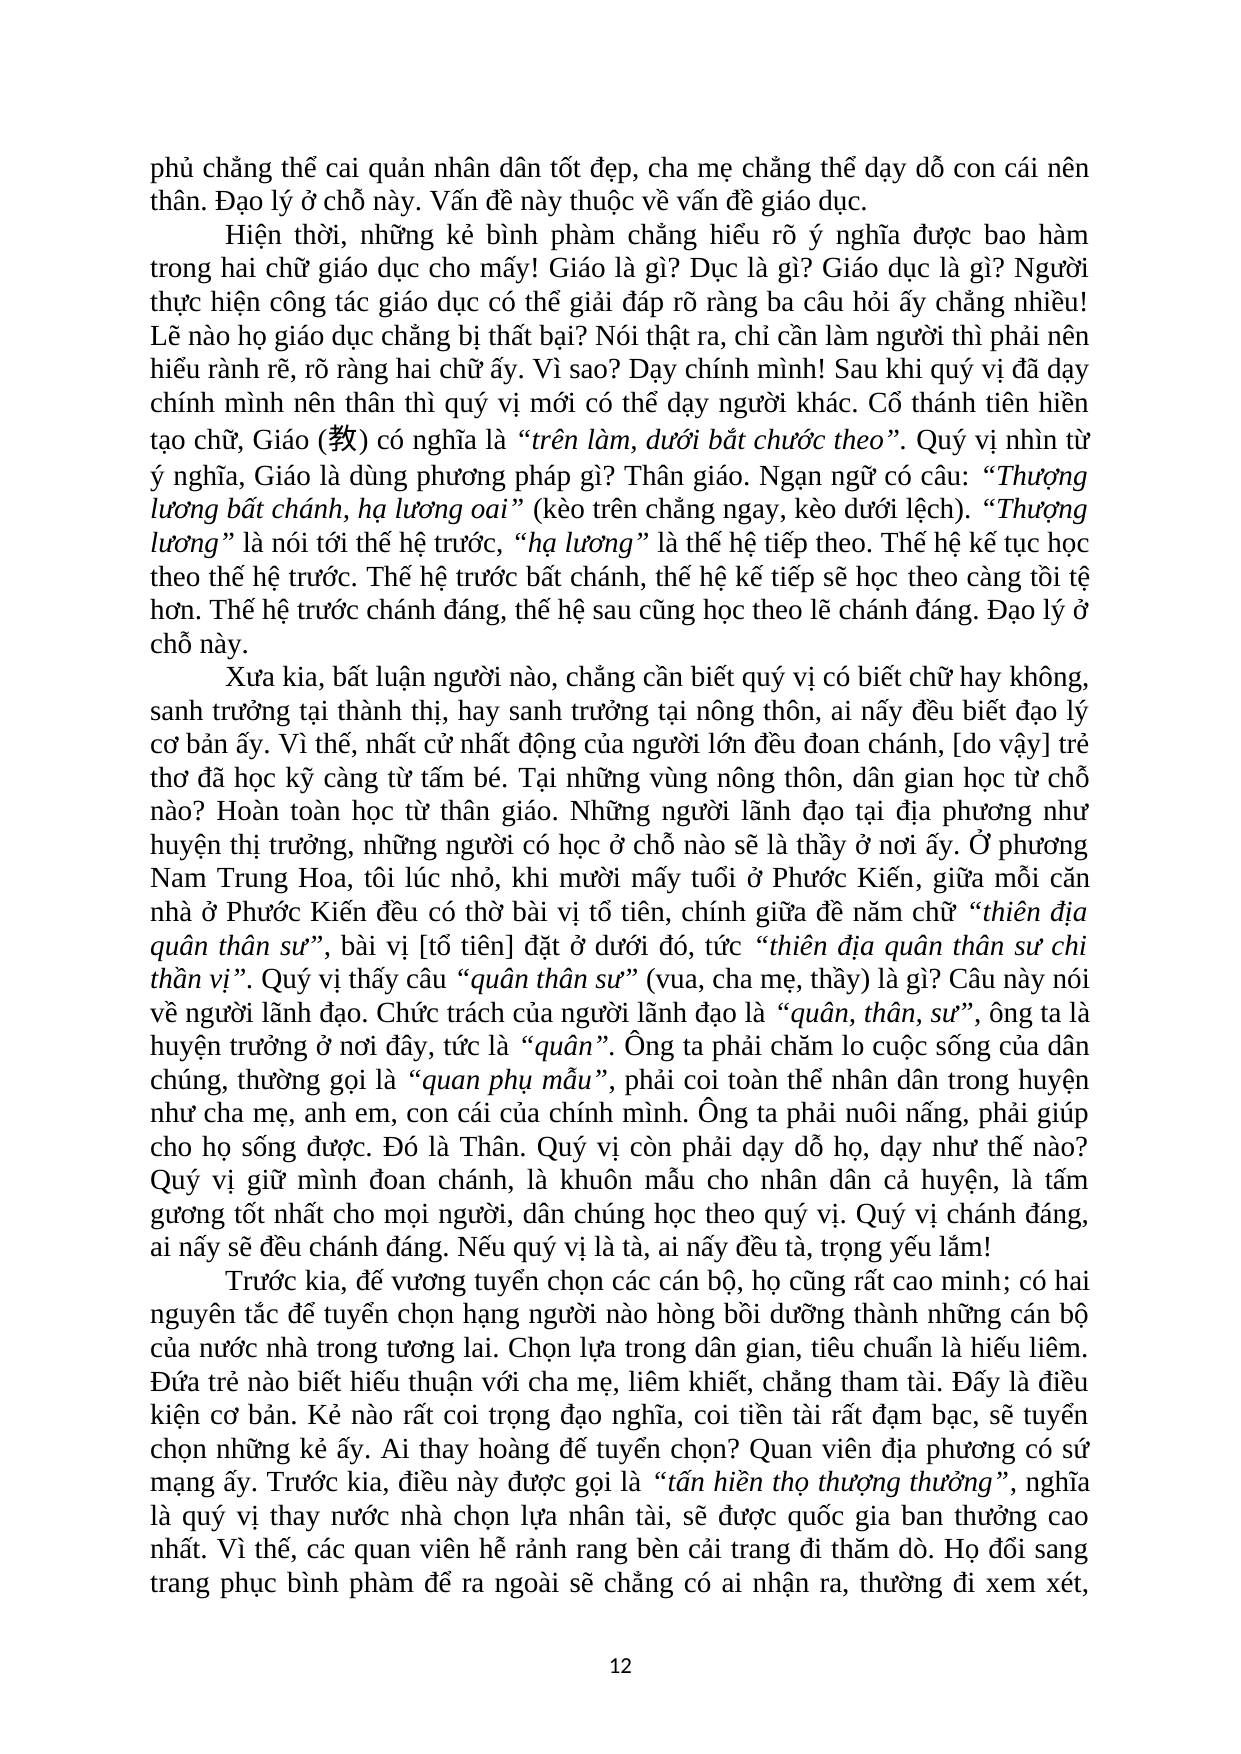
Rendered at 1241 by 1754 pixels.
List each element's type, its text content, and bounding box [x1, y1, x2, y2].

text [150, 1263, 1090, 1598]
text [150, 150, 1090, 217]
text Hiện thời, những kẻ bình phàm chẳng hiểu rõ ý nghĩa được bao hàm trong hai chữ giáo dục cho mấy! Giáo là gì? Dục là gì? Giáo dục là gì? Người thực hiện công tác giáo dục có thể giải đáp rõ ràng ba câu hỏi ấy chẳng nhiều! Lẽ nào họ giáo dục chẳng bị thất bại? Nói thật ra, chỉ cần làm người thì phải nên hiểu rành rẽ, rõ ràng hai chữ ấy. Vì sao? Dạy chính mình! Sau khi quý vị đã dạy chính mình nên thân thì quý vị mới có thể dạy người khác. Cổ thánh tiên hiền tạo chữ, Giáo (教) có nghĩa là “trên làm, dưới bắt chước theo”. Quý vị nhìn từ ý nghĩa, Giáo là dùng phương pháp gì? Thân giáo. Ngạn ngữ có câu: “Thượng lương bất chánh, hạ lương oai” (kèo trên chẳng ngay, kèo dưới lệch). “Thượng lương” là nói tới thế hệ trước, “hạ lương” là thế hệ tiếp theo. Thế hệ kế tục học theo thế hệ trước. Thế hệ trước bất chánh, thế hệ kế tiếp sẽ học theo càng tồi tệ hơn. Thế hệ trước chánh đáng, thế hệ sau cũng học theo lẽ chánh đáng. Đạo lý ở chỗ này. [150, 217, 1090, 659]
text Xưa kia, bất luận người nào, chẳng cần biết quý vị có biết chữ hay không, sanh trưởng tại thành thị, hay sanh trưởng tại nông thôn, ai nấy đều biết đạo lý cơ bản ấy. Vì thế, nhất cử nhất động của người lớn đều đoan chánh, [do vậy] trẻ thơ đã học kỹ càng từ tấm bé. Tại những vùng nông thôn, dân gian học từ chỗ nào? Hoàn toàn học từ thân giáo. Những người lãnh đạo tại địa phương như huyện thị trưởng, những người có học ở chỗ nào sẽ là thầy ở nơi ấy. Ở phương Nam Trung Hoa, tôi lúc nhỏ, khi mười mấy tuổi ở Phước Kiến, giữa mỗi căn nhà ở Phước Kiến đều có thờ bài vị tổ tiên, chính giữa đề năm chữ “thiên địa quân thân sư”, bài vị [tổ tiên] đặt ở dưới đó, tức “thiên địa quân thân sư chi thần vị”. Quý vị thấy câu “quân thân sư” (vua, cha mẹ, thầy) là gì? Câu này nói về người lãnh đạo. Chức trách của người lãnh đạo là “quân, thân, sư”, ông ta là huyện trưởng ở nơi đây, tức là “quân”. Ông ta phải chăm lo cuộc sống của dân chúng, thường gọi là “quan phụ mẫu”, phải coi toàn thể nhân dân trong huyện như cha mẹ, anh em, con cái của chính mình. Ông ta phải nuôi nấng, phải giúp cho họ sống được. Đó là Thân. Quý vị còn phải dạy dỗ họ, dạy như thế nào? Quý vị giữ mình đoan chánh, là khuôn mẫu cho nhân dân cả huyện, là tấm gương tốt nhất cho mọi người, dân chúng học theo quý vị. Quý vị chánh đáng, ai nấy sẽ đều chánh đáng. Nếu quý vị là tà, ai nấy đều tà, trọng yếu lắm! [150, 659, 1090, 1263]
